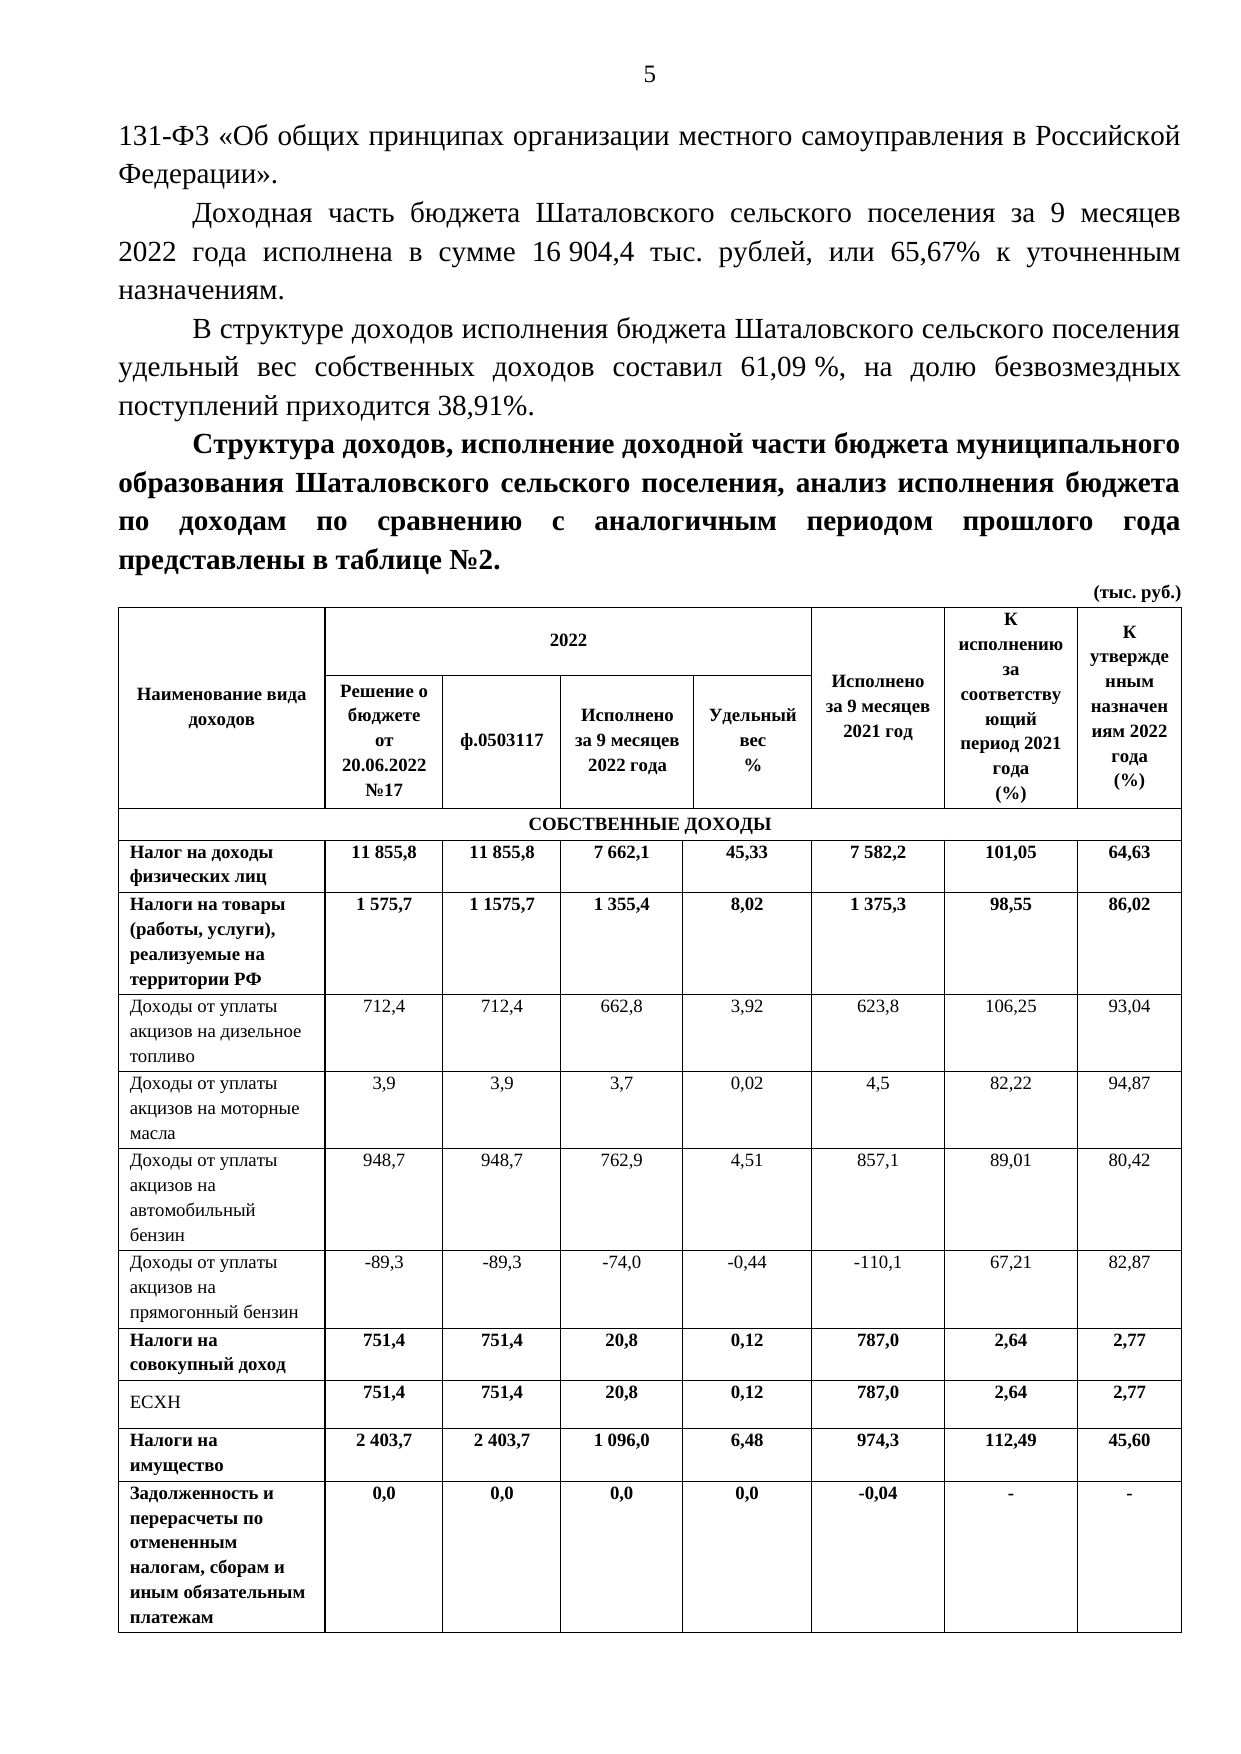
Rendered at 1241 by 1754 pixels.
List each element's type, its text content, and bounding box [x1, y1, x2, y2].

table_cell 3,7 [561, 1072, 682, 1148]
table_cell 4,5 [812, 1072, 944, 1148]
table_header Наименование вида доходов [119, 608, 324, 808]
table_cell -0,44 [683, 1251, 811, 1327]
table_cell Налог на доходы физических лиц [119, 841, 324, 892]
table_cell Налоги на имущество [119, 1429, 324, 1481]
table_cell 1 375,3 [812, 893, 944, 994]
table_cell Задолженность и перерасчеты по отмененным налогам, сборам и иным обязательным платежам [119, 1482, 324, 1632]
table_cell 751,4 [443, 1329, 560, 1380]
table_cell 1 1575,7 [443, 893, 560, 994]
table_cell 82,22 [945, 1072, 1077, 1148]
table_cell 3,9 [443, 1072, 560, 1148]
table_cell 2 403,7 [326, 1429, 442, 1481]
table_cell Налоги на совокупный доход [119, 1329, 324, 1380]
table_cell - [1078, 1482, 1181, 1632]
table_cell 6,48 [683, 1429, 811, 1481]
table_cell 662,8 [561, 995, 682, 1071]
table_cell 98,55 [945, 893, 1077, 994]
table_cell 787,0 [812, 1329, 944, 1380]
table_cell 112,49 [945, 1429, 1077, 1481]
text (тыс. руб.) [118, 581, 1181, 602]
table_cell 3,92 [683, 995, 811, 1071]
table_cell 623,8 [812, 995, 944, 1071]
table_cell -74,0 [561, 1251, 682, 1327]
table_cell 0,12 [683, 1381, 811, 1428]
table_cell 2,77 [1078, 1329, 1181, 1380]
table_cell 45,60 [1078, 1429, 1181, 1481]
table_cell 0,12 [683, 1329, 811, 1380]
table_cell Доходы от уплаты акцизов на прямогонный бензин [119, 1251, 324, 1327]
table_cell 0,0 [443, 1482, 560, 1632]
table_cell - [945, 1482, 1077, 1632]
table_cell 2,64 [945, 1381, 1077, 1428]
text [118, 118, 1181, 190]
table_cell Доходы от уплаты акцизов на дизельное топливо [119, 995, 324, 1071]
table_cell 7 662,1 [561, 841, 682, 892]
table_cell 787,0 [812, 1381, 944, 1428]
table_cell -0,04 [812, 1482, 944, 1632]
table_cell 762,9 [561, 1149, 682, 1250]
table_cell 3,9 [326, 1072, 442, 1148]
table_cell 1 575,7 [326, 893, 442, 994]
table_cell 7 582,2 [812, 841, 944, 892]
table_cell Доходы от уплаты акцизов на автомобильный бензин [119, 1149, 324, 1250]
table_cell 751,4 [326, 1329, 442, 1380]
table_cell -89,3 [326, 1251, 442, 1327]
table_cell 80,42 [1078, 1149, 1181, 1250]
table_cell 1 355,4 [561, 893, 682, 994]
table_cell 948,7 [443, 1149, 560, 1250]
table_cell ф.0503117 [443, 676, 560, 808]
table_cell Удельный вес % [694, 676, 811, 808]
table_header Исполнено за 9 месяцев 2021 год [812, 608, 944, 808]
text Структура доходов, исполнение доходной части бюджета муниципального образования Шаталовского сельского поселения, анализ исполнения бюджета по доходам по сравнению с аналогичным периодом прошлого года представлены в таблице №2. [118, 426, 1181, 576]
table_cell 1 096,0 [561, 1429, 682, 1481]
table_cell 2 403,7 [443, 1429, 560, 1481]
table_cell 2,64 [945, 1329, 1077, 1380]
text В структуре доходов исполнения бюджета Шаталовского сельского поселения удельный вес собственных доходов составил 61,09 %, на долю безвозмездных поступлений приходится 38,91%. [118, 311, 1181, 421]
table_cell 20,8 [561, 1329, 682, 1380]
table_cell 89,01 [945, 1149, 1077, 1250]
table_cell Доходы от уплаты акцизов на моторные масла [119, 1072, 324, 1148]
table_cell 4,51 [683, 1149, 811, 1250]
table_cell 712,4 [443, 995, 560, 1071]
table_cell 101,05 [945, 841, 1077, 892]
table_cell 8,02 [683, 893, 811, 994]
table_cell 0,02 [683, 1072, 811, 1148]
table_header К утвержденным назначениям 2022 года (%) [1078, 608, 1181, 808]
table_cell 11 855,8 [443, 841, 560, 892]
table_cell 20,8 [561, 1381, 682, 1428]
table_header К исполнению за соответствующий период 2021 года (%) [945, 608, 1077, 808]
table_cell 64,63 [1078, 841, 1181, 892]
table_header 2022 [326, 608, 811, 675]
table_cell 82,87 [1078, 1251, 1181, 1327]
table_cell 67,21 [945, 1251, 1077, 1327]
table_cell 45,33 [683, 841, 811, 892]
table_cell 94,87 [1078, 1072, 1181, 1148]
table_cell 0,0 [683, 1482, 811, 1632]
table_cell Исполнено за 9 месяцев 2022 года [561, 676, 693, 808]
table_cell ЕСХН [119, 1381, 324, 1428]
table_cell 948,7 [326, 1149, 442, 1250]
text Доходная часть бюджета Шаталовского сельского поселения за 9 месяцев 2022 года исполнена в сумме 16 904,4 тыс. рублей, или 65,67% к уточненным назначениям. [118, 195, 1181, 306]
table_cell 751,4 [326, 1381, 442, 1428]
table_cell -89,3 [443, 1251, 560, 1327]
table_cell 0,0 [326, 1482, 442, 1632]
table_cell 11 855,8 [326, 841, 442, 892]
table_cell 751,4 [443, 1381, 560, 1428]
table_cell Решение о бюджете от 20.06.2022 №17 [326, 676, 442, 808]
table_cell Налоги на товары (работы, услуги), реализуемые на территории РФ [119, 893, 324, 994]
table_cell 974,3 [812, 1429, 944, 1481]
table_cell 0,0 [561, 1482, 682, 1632]
table_cell 106,25 [945, 995, 1077, 1071]
table_cell 712,4 [326, 995, 442, 1071]
table_cell 2,77 [1078, 1381, 1181, 1428]
table_cell 86,02 [1078, 893, 1181, 994]
table_cell -110,1 [812, 1251, 944, 1327]
table_cell СОБСТВЕННЫЕ ДОХОДЫ [119, 809, 1181, 839]
table_cell 857,1 [812, 1149, 944, 1250]
table_cell 93,04 [1078, 995, 1181, 1071]
